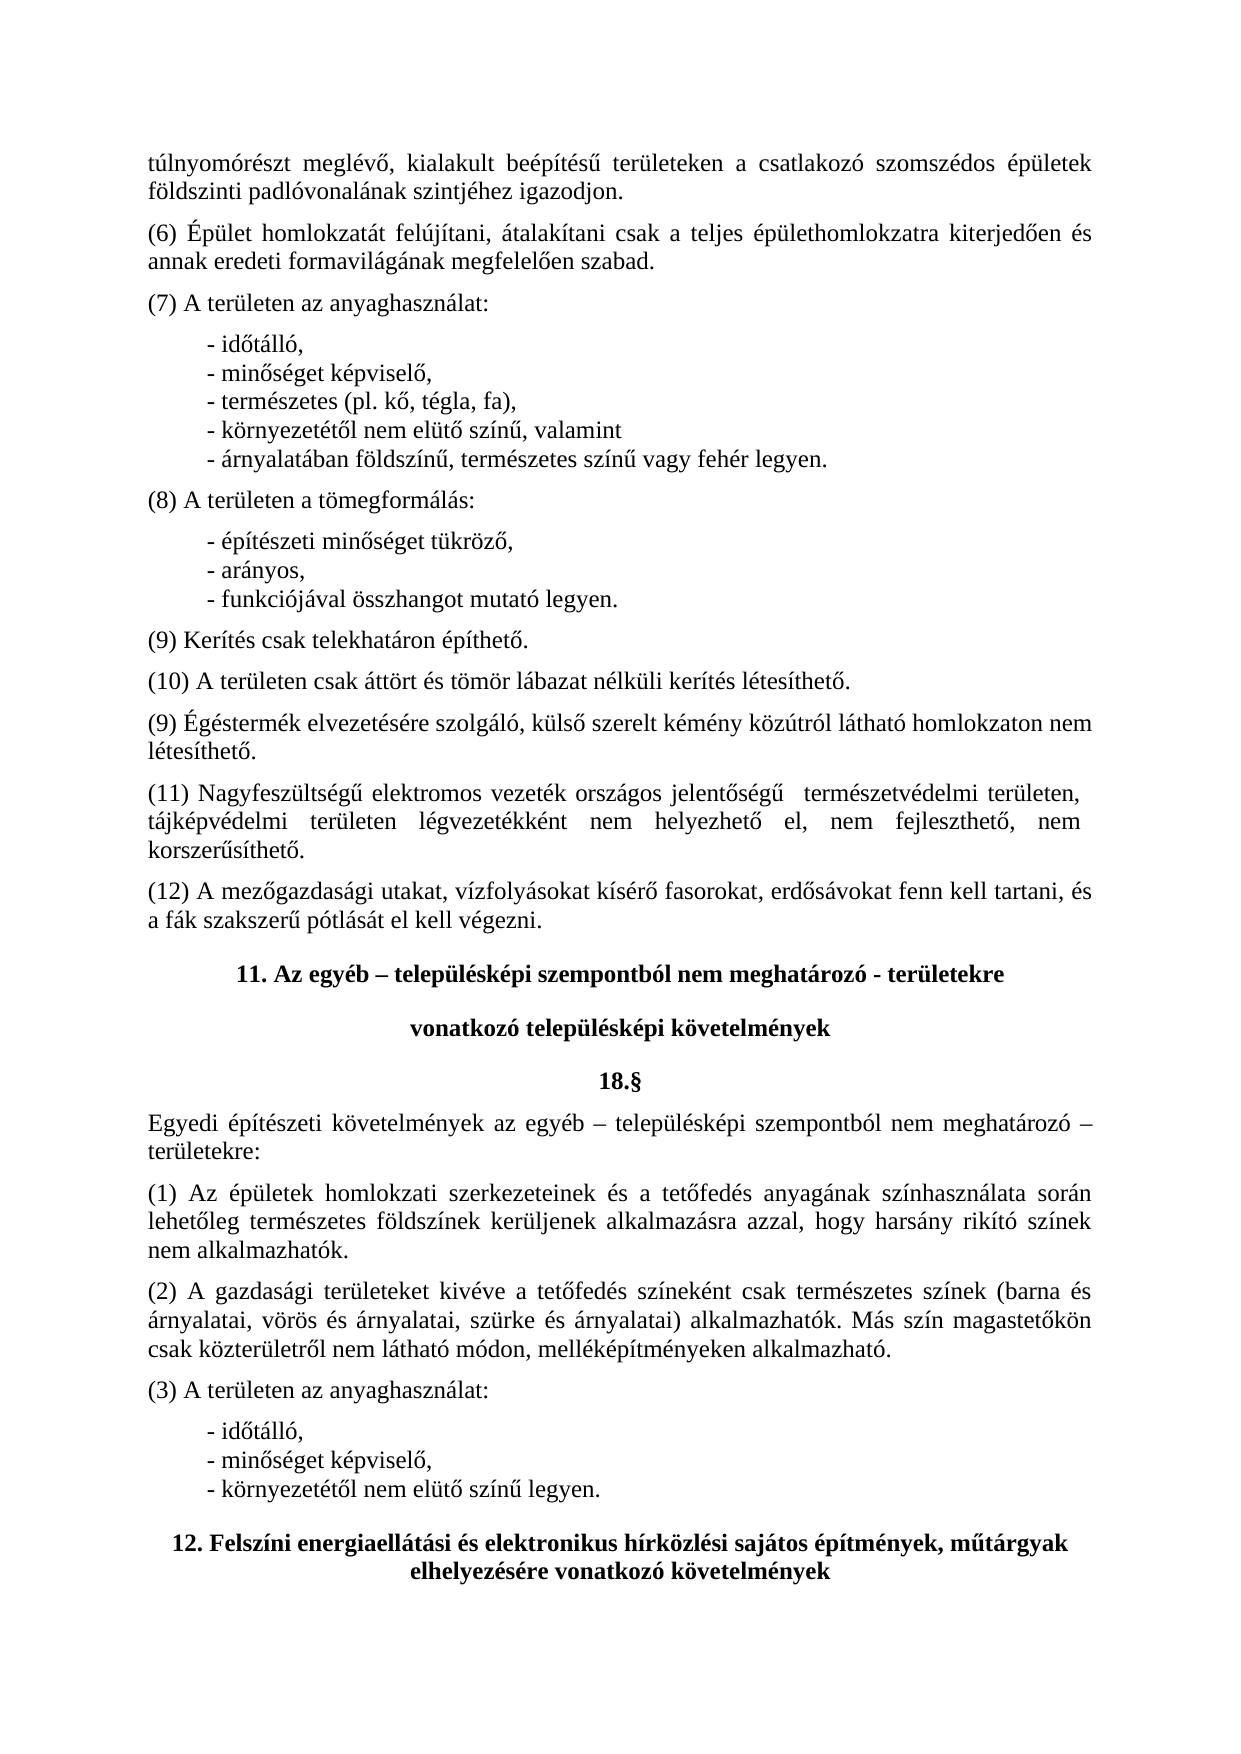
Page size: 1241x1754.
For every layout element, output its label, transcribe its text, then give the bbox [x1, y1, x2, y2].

text - természetes (pl. kő, tégla, fa), [207, 386, 1093, 415]
text - időtálló, [207, 1416, 1093, 1445]
text (9) Égéstermék elvezetésére szolgáló, külső szerelt kémény közútról látható homlokzaton nem létesíthető. [148, 708, 1093, 765]
text - időtálló, [207, 329, 1093, 358]
text - arányos, [207, 555, 1093, 584]
text - minőséget képviselő, [207, 1445, 1093, 1474]
text (12) A mezőgazdasági utakat, vízfolyásokat kísérő fasorokat, erdősávokat fenn kell tartani, és a fák szakszerű pótlását el kell végezni. [148, 876, 1093, 934]
text - környezetétől nem elütő színű legyen. [207, 1474, 1093, 1503]
text (9) Kerítés csak telekhatáron építhető. [148, 625, 1093, 654]
text (11) Nagyfeszültségű elektromos vezeték országos jelentőségű természetvédelmi területen, tájképvédelmi területen légvezetékként nem helyezhető el, nem fejleszthető, nem korszerűsíthető. [148, 778, 1080, 864]
text (7) A területen az anyaghasználat: [148, 288, 1093, 316]
text 11. Az egyéb – településképi szempontból nem meghatározó - területekre [148, 959, 1093, 988]
text 12. Felszíni energiaellátási és elektronikus hírközlési sajátos építmények, műtárgyak elhelyezésére vonatkozó követelmények [148, 1528, 1093, 1585]
text - árnyalatában földszínű, természetes színű vagy fehér legyen. [207, 444, 1093, 473]
text (1) Az épületek homlokzati szerkezeteinek és a tetőfedés anyagának színhasználata során lehetőleg természetes földszínek kerüljenek alkalmazásra azzal, hogy harsány rikító színek nem alkalmazhatók. [148, 1178, 1093, 1264]
text 18.§ [148, 1066, 1093, 1095]
text vonatkozó településképi követelmények [148, 1013, 1093, 1041]
text - funkciójával összhangot mutató legyen. [207, 584, 1093, 613]
text (6) Épület homlokzatát felújítani, átalakítani csak a teljes épülethomlokzatra kiterjedően és annak eredeti formavilágának megfelelően szabad. [148, 218, 1093, 275]
text (8) A területen a tömegformálás: [148, 485, 1093, 514]
text - környezetétől nem elütő színű, valamint [207, 415, 1093, 444]
text Egyedi építészeti követelmények az egyéb – településképi szempontból nem meghatározó – területekre: [148, 1108, 1093, 1165]
text (3) A területen az anyaghasználat: [148, 1375, 1093, 1404]
text (2) A gazdasági területeket kivéve a tetőfedés színeként csak természetes színek (barna és árnyalatai, vörös és árnyalatai, szürke és árnyalatai) alkalmazhatók. Más szín magastetőkön csak közterületről nem látható módon, melléképítményeken alkalmazható. [148, 1276, 1093, 1363]
text - építészeti minőséget tükröző, [207, 526, 1093, 555]
text (10) A területen csak áttört és tömör lábazat nélküli kerítés létesíthető. [148, 666, 1093, 695]
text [148, 148, 1093, 205]
text - minőséget képviselő, [207, 358, 1093, 386]
